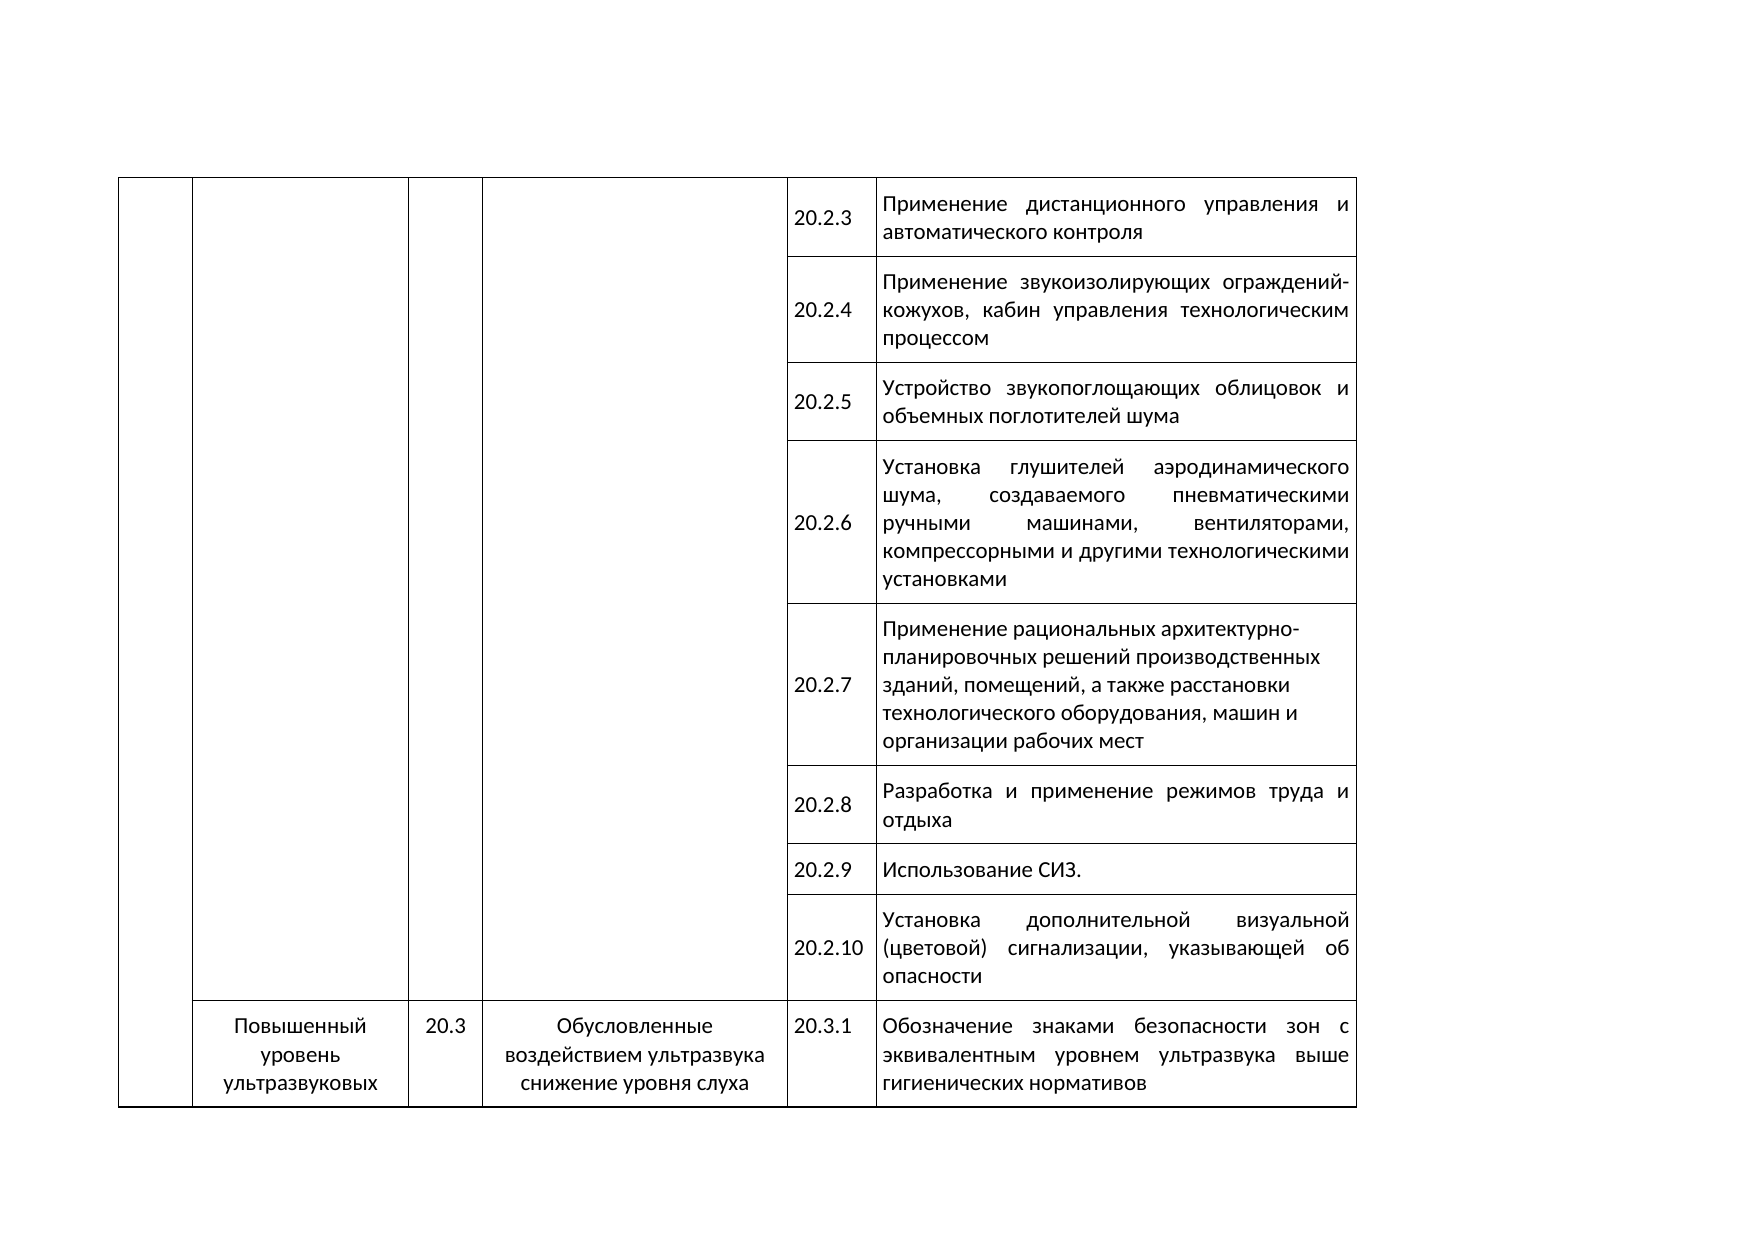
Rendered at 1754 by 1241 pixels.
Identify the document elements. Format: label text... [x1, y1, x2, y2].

table_cell Применение рациональных архитектурно-планировочных решений производственных зданий, помещений, а также расстановки технологического оборудования, машин и организации рабочих мест [877, 604, 1356, 765]
table_cell 20.2.3 [788, 178, 876, 256]
table_cell 20.3 [409, 1001, 482, 1106]
table_cell 20.2.7 [788, 604, 876, 765]
table_cell Установка глушителей аэродинамического шума, создаваемого пневматическими ручными машинами, вентиляторами, компрессорными и другими технологическими установками [877, 441, 1356, 603]
table_cell 20.2.4 [788, 257, 876, 362]
table_cell Обозначение знаками безопасности зон с эквивалентным уровнем ультразвука выше гигиенических нормативов [877, 1001, 1356, 1106]
table_cell 20.3.1 [788, 1001, 876, 1106]
table_cell Установка дополнительной визуальной (цветовой) сигнализации, указывающей об опасности [877, 895, 1356, 1000]
table_cell 20.2.10 [788, 895, 876, 1000]
table_cell Применение дистанционного управления и автоматического контроля [877, 178, 1356, 256]
table_cell Применение звукоизолирующих ограждений-кожухов, кабин управления технологическим процессом [877, 257, 1356, 362]
table_cell 20.2.6 [788, 441, 876, 603]
table_cell 20.2.8 [788, 766, 876, 843]
table_cell Использование СИЗ. [877, 844, 1356, 894]
table_cell Разработка и применение режимов труда и отдыха [877, 766, 1356, 843]
table_cell 20.2.5 [788, 363, 876, 440]
table_cell 20.2.9 [788, 844, 876, 894]
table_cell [483, 1001, 787, 1106]
table_cell Устройство звукопоглощающих облицовок и объемных поглотителей шума [877, 363, 1356, 440]
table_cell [193, 1001, 408, 1106]
